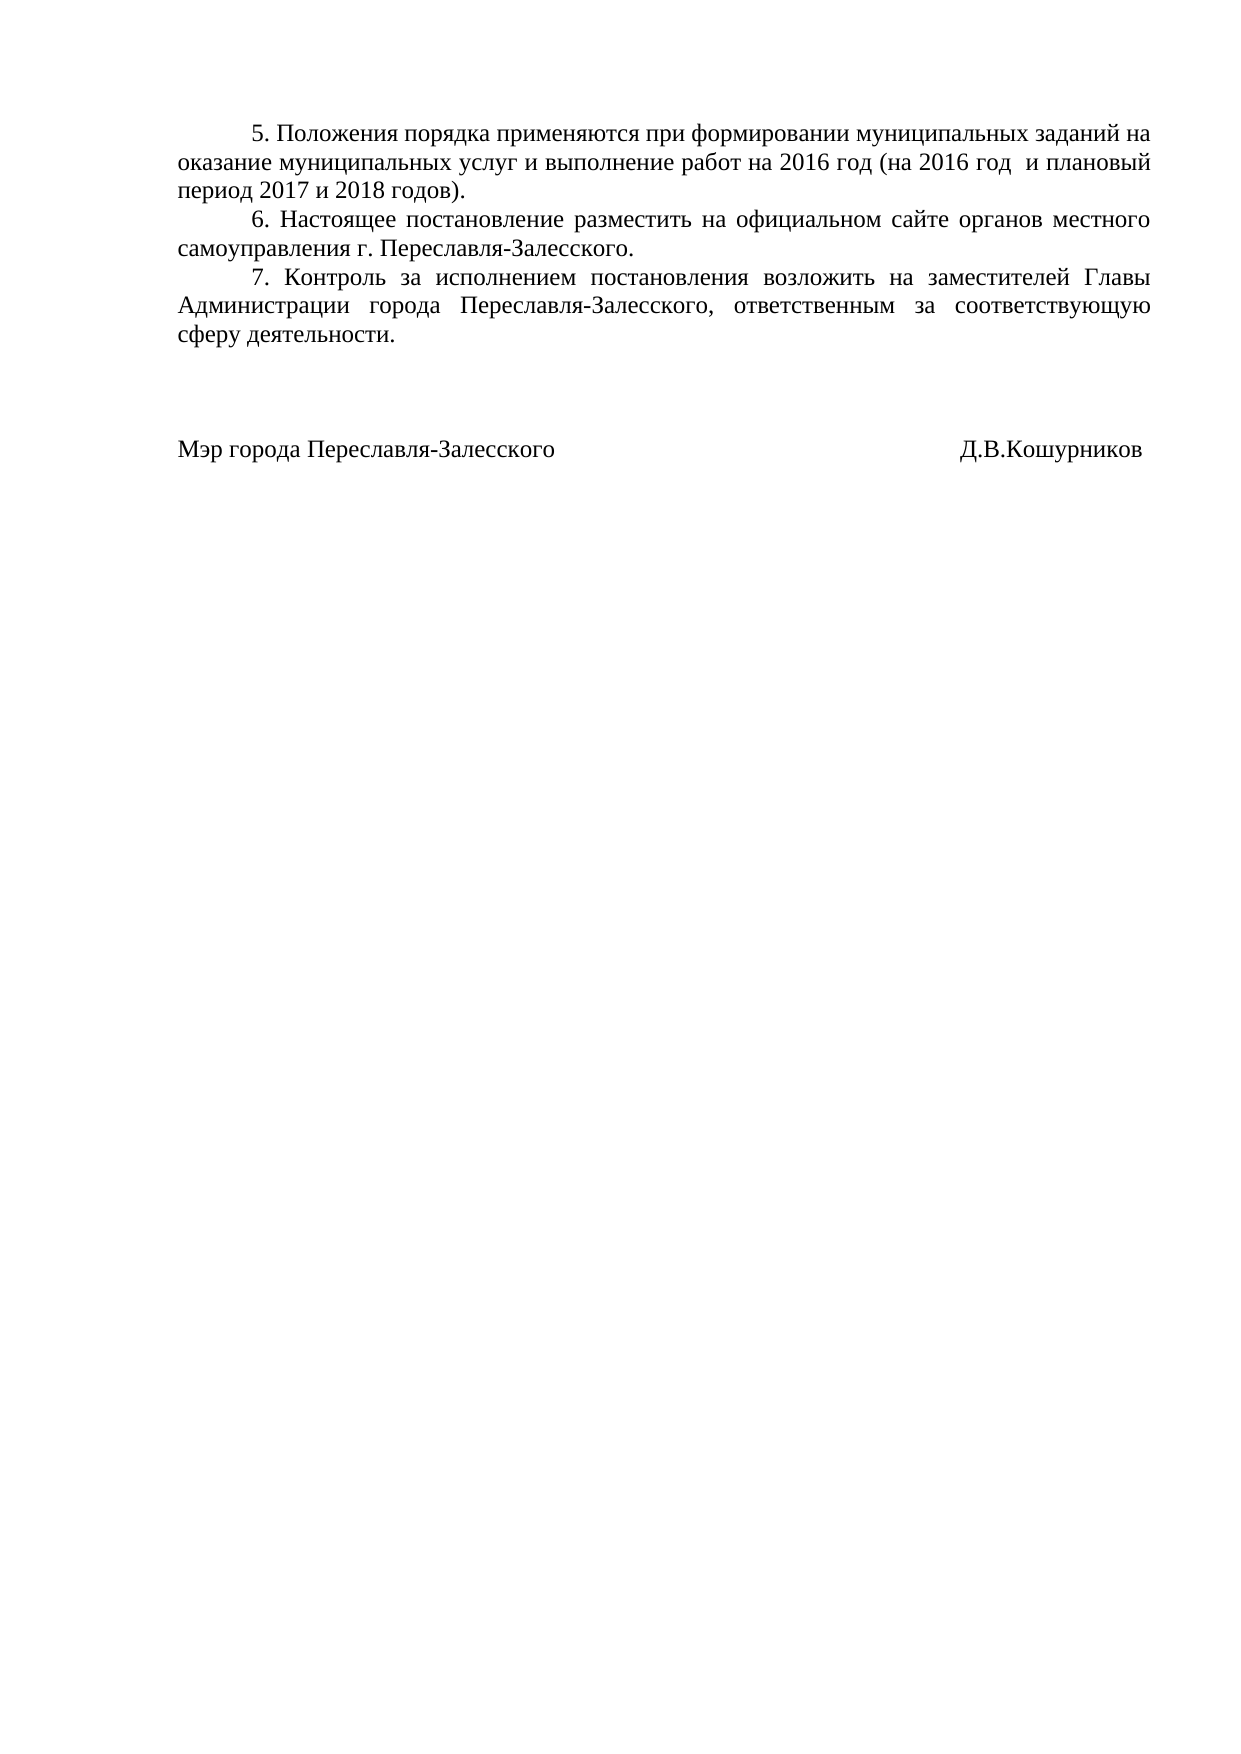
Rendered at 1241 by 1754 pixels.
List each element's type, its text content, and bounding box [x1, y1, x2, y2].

text Мэр города Переславля-Залесского Д.В.Кошурников [177, 434, 1152, 463]
text 5. Положения порядка применяются при формировании муниципальных заданий на оказание муниципальных услуг и выполнение работ на 2016 год (на 2016 год и плановый период 2017 и 2018 годов). [177, 118, 1152, 204]
text 7. Контроль за исполнением постановления возложить на заместителей Главы Администрации города Переславля-Залесского, ответственным за соответствующую сферу деятельности. [177, 262, 1152, 348]
text 6. Настоящее постановление разместить на официальном сайте органов местного самоуправления г. Переславля-Залесского. [177, 204, 1152, 262]
